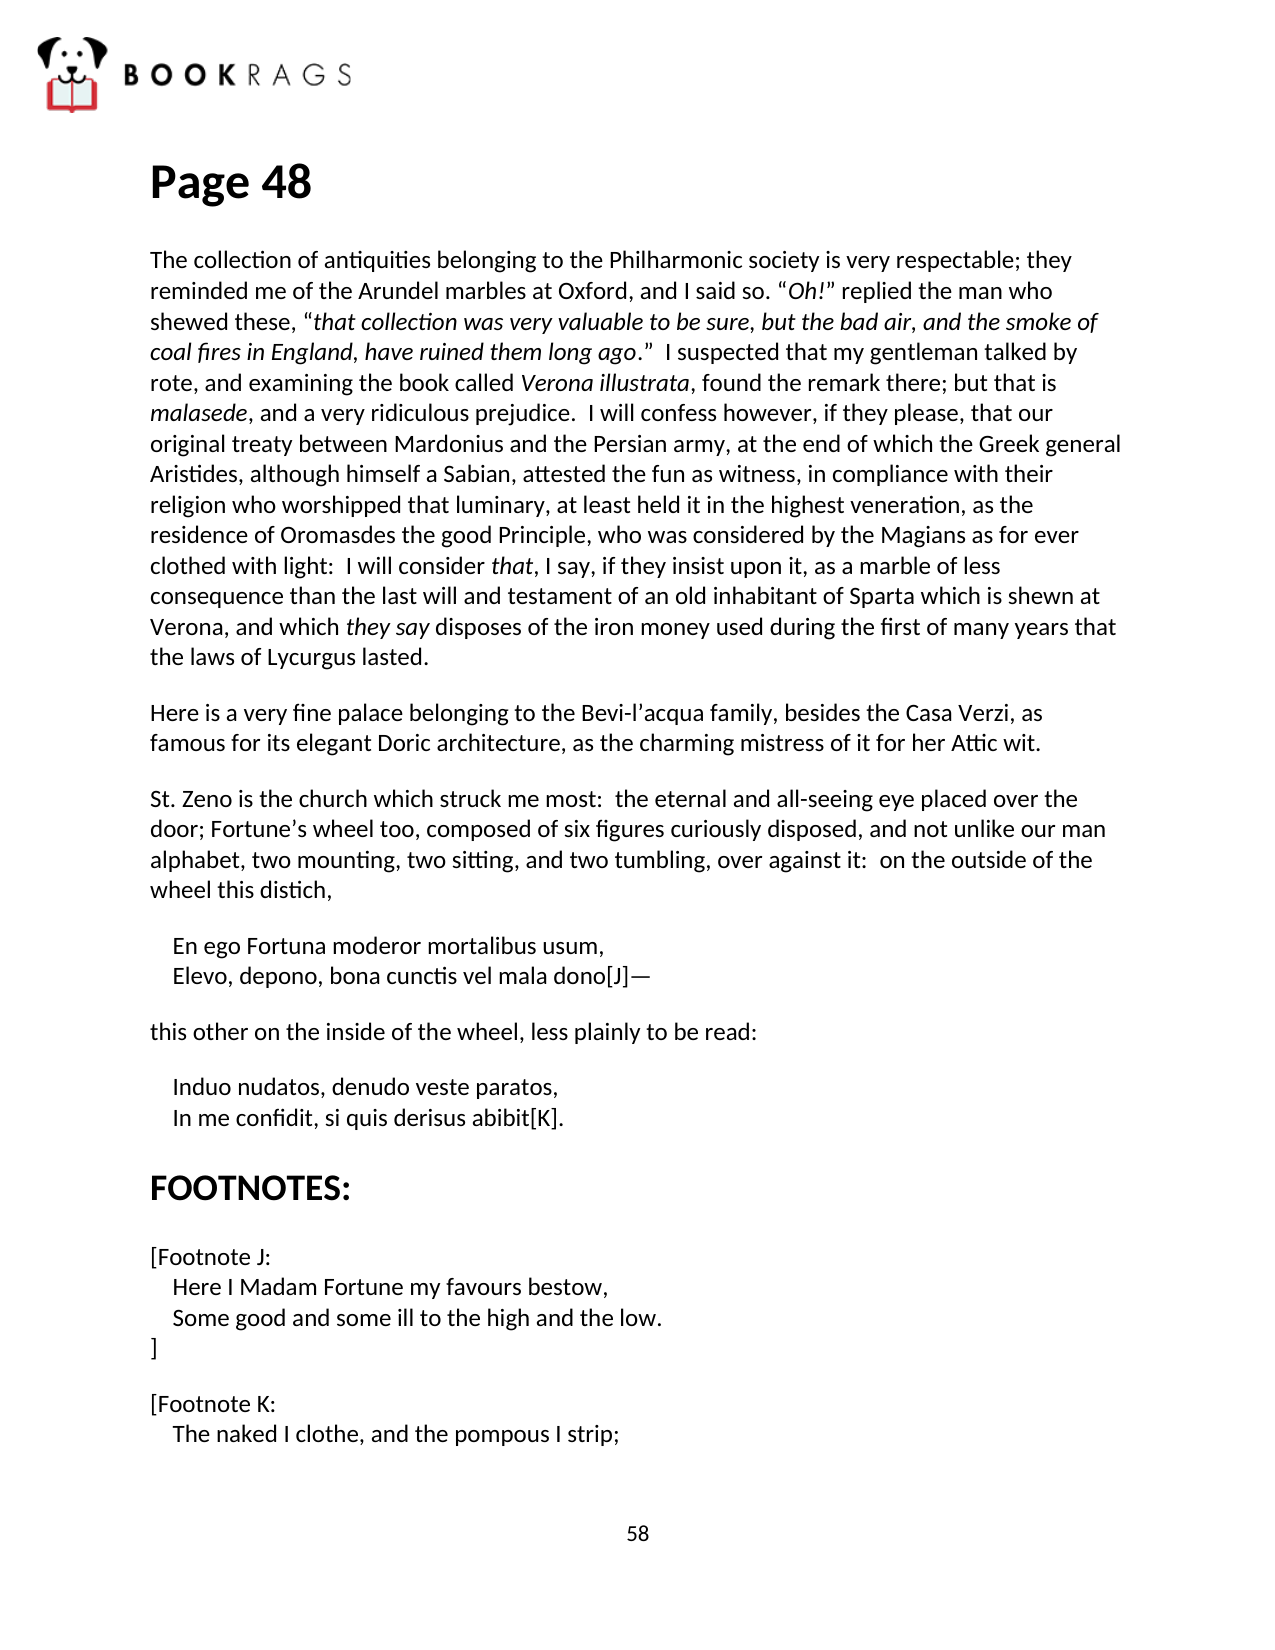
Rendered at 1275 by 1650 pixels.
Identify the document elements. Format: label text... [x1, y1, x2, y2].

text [150, 1388, 1125, 1449]
text Page 48 [150, 150, 1125, 211]
picture [37, 37, 351, 113]
text En ego Fortuna moderor mortalibus usum, Elevo, depono, bona cunctis vel mala dono[J]—­ [150, 930, 1125, 991]
text [Footnote J: Here I Madam Fortune my favours bestow, Some good and some ill to the high and the low. ] [150, 1241, 1125, 1363]
text The collection of antiquities belonging to the Philharmonic society is very respectable; they reminded me of the Arundel marbles at Oxford, and I said so. “Oh!” replied the man who shewed these, “that collection was very valuable to be sure, but the bad air, and the smoke of coal fires in England, have ruined them long ago.” I suspected that my gentleman talked by rote, and examining the book called Verona illustrata, found the remark there; but that is malasede, and a very ridiculous prejudice. I will confess however, if they please, that our original treaty between Mardonius and the Persian army, at the end of which the Greek general Aristides, although himself a Sabian, attested the fun as witness, in compliance with their religion who worshipped that luminary, at least held it in the highest veneration, as the residence of Oromasdes the good Principle, who was considered by the Magians as for ever clothed with light: I will consider that, I say, if they insist upon it, as a marble of less consequence than the last will and testament of an old inhabitant of Sparta which is shewn at Verona, and which they say disposes of the iron money used during the first of many years that the laws of Lycurgus lasted. [150, 244, 1125, 672]
text Here is a very fine palace belonging to the Bevi-l’acqua family, besides the Casa Verzi, as famous for its elegant Doric architecture, as the charming mistress of it for her Attic wit. [150, 697, 1125, 758]
text St. Zeno is the church which struck me most: the eternal and all-seeing eye placed over the door; Fortune’s wheel too, composed of six figures curiously disposed, and not unlike our man alphabet, two mounting, two sitting, and two tumbling, over against it: on the outside of the wheel this distich, [150, 783, 1125, 905]
text this other on the inside of the wheel, less plainly to be read: [150, 1016, 1125, 1047]
text Induo nudatos, denudo veste paratos, In me confidit, si quis derisus abibit[K]. [150, 1072, 1125, 1133]
text FOOTNOTES: [150, 1164, 1125, 1209]
